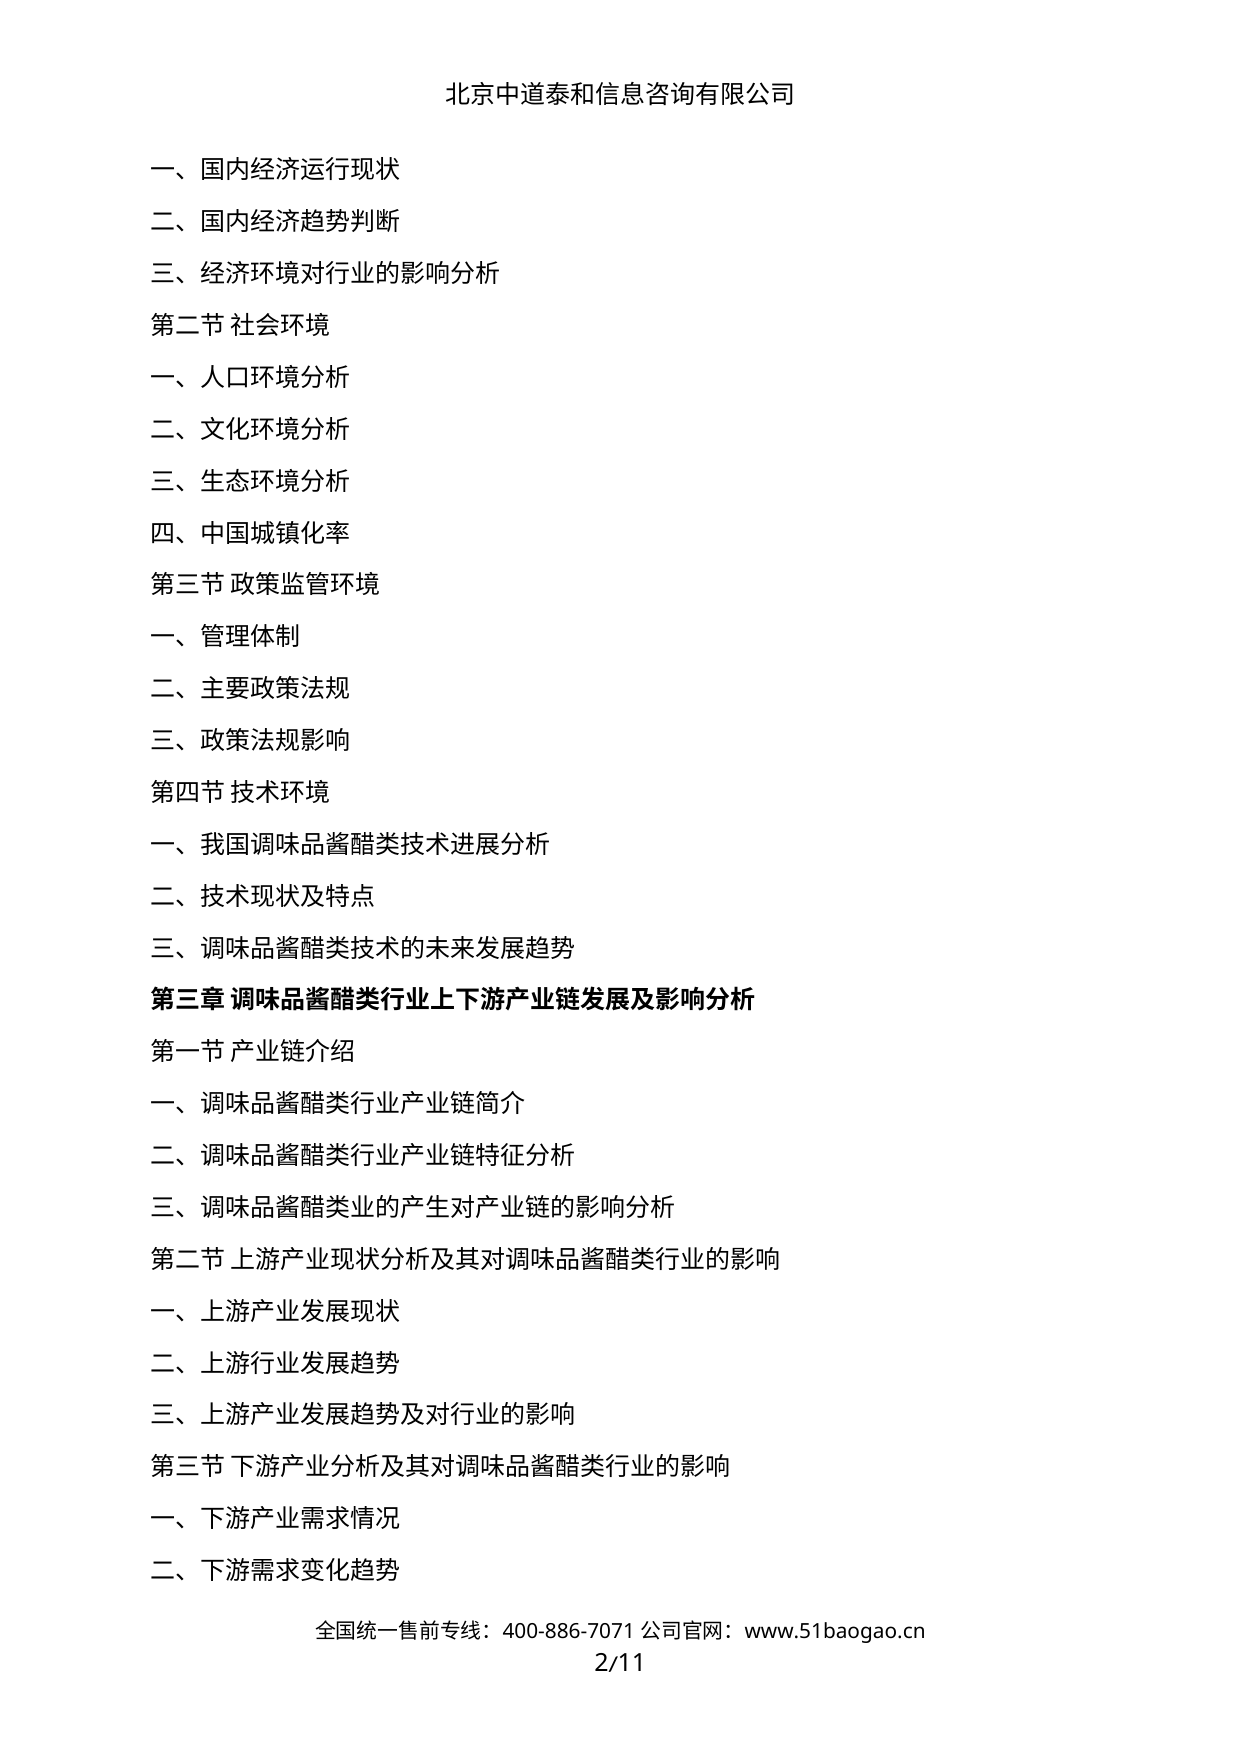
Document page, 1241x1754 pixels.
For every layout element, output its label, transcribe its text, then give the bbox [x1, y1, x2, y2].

text 一、调味品酱醋类行业产业链简介 [150, 1084, 1090, 1120]
text 三、调味品酱醋类业的产生对产业链的影响分析 [150, 1187, 1090, 1224]
text 一、我国调味品酱醋类技术进展分析 [150, 824, 1090, 861]
text 三、经济环境对行业的影响分析 [150, 254, 1090, 290]
text 二、下游需求变化趋势 [150, 1551, 1090, 1587]
text 第一节 产业链介绍 [150, 1032, 1090, 1068]
text 一、下游产业需求情况 [150, 1499, 1090, 1535]
text 第二节 社会环境 [150, 306, 1090, 342]
text 二、文化环境分析 [150, 409, 1090, 446]
text 二、调味品酱醋类行业产业链特征分析 [150, 1136, 1090, 1172]
text 二、主要政策法规 [150, 669, 1090, 705]
text 第二节 上游产业现状分析及其对调味品酱醋类行业的影响 [150, 1239, 1090, 1276]
text 一、上游产业发展现状 [150, 1291, 1090, 1327]
text 第三章 调味品酱醋类行业上下游产业链发展及影响分析 [150, 980, 1090, 1016]
text 二、国内经济趋势判断 [150, 202, 1090, 238]
text 第三节 下游产业分析及其对调味品酱醋类行业的影响 [150, 1447, 1090, 1483]
text 三、政策法规影响 [150, 721, 1090, 757]
text 第四节 技术环境 [150, 772, 1090, 809]
text 一、国内经济运行现状 [150, 150, 1090, 186]
text 一、管理体制 [150, 617, 1090, 653]
text 四、中国城镇化率 [150, 513, 1090, 549]
text 三、调味品酱醋类技术的未来发展趋势 [150, 928, 1090, 964]
text 一、人口环境分析 [150, 357, 1090, 394]
text 二、技术现状及特点 [150, 876, 1090, 912]
text 三、上游产业发展趋势及对行业的影响 [150, 1395, 1090, 1431]
text 二、上游行业发展趋势 [150, 1343, 1090, 1379]
text 三、生态环境分析 [150, 461, 1090, 497]
text 第三节 政策监管环境 [150, 565, 1090, 601]
